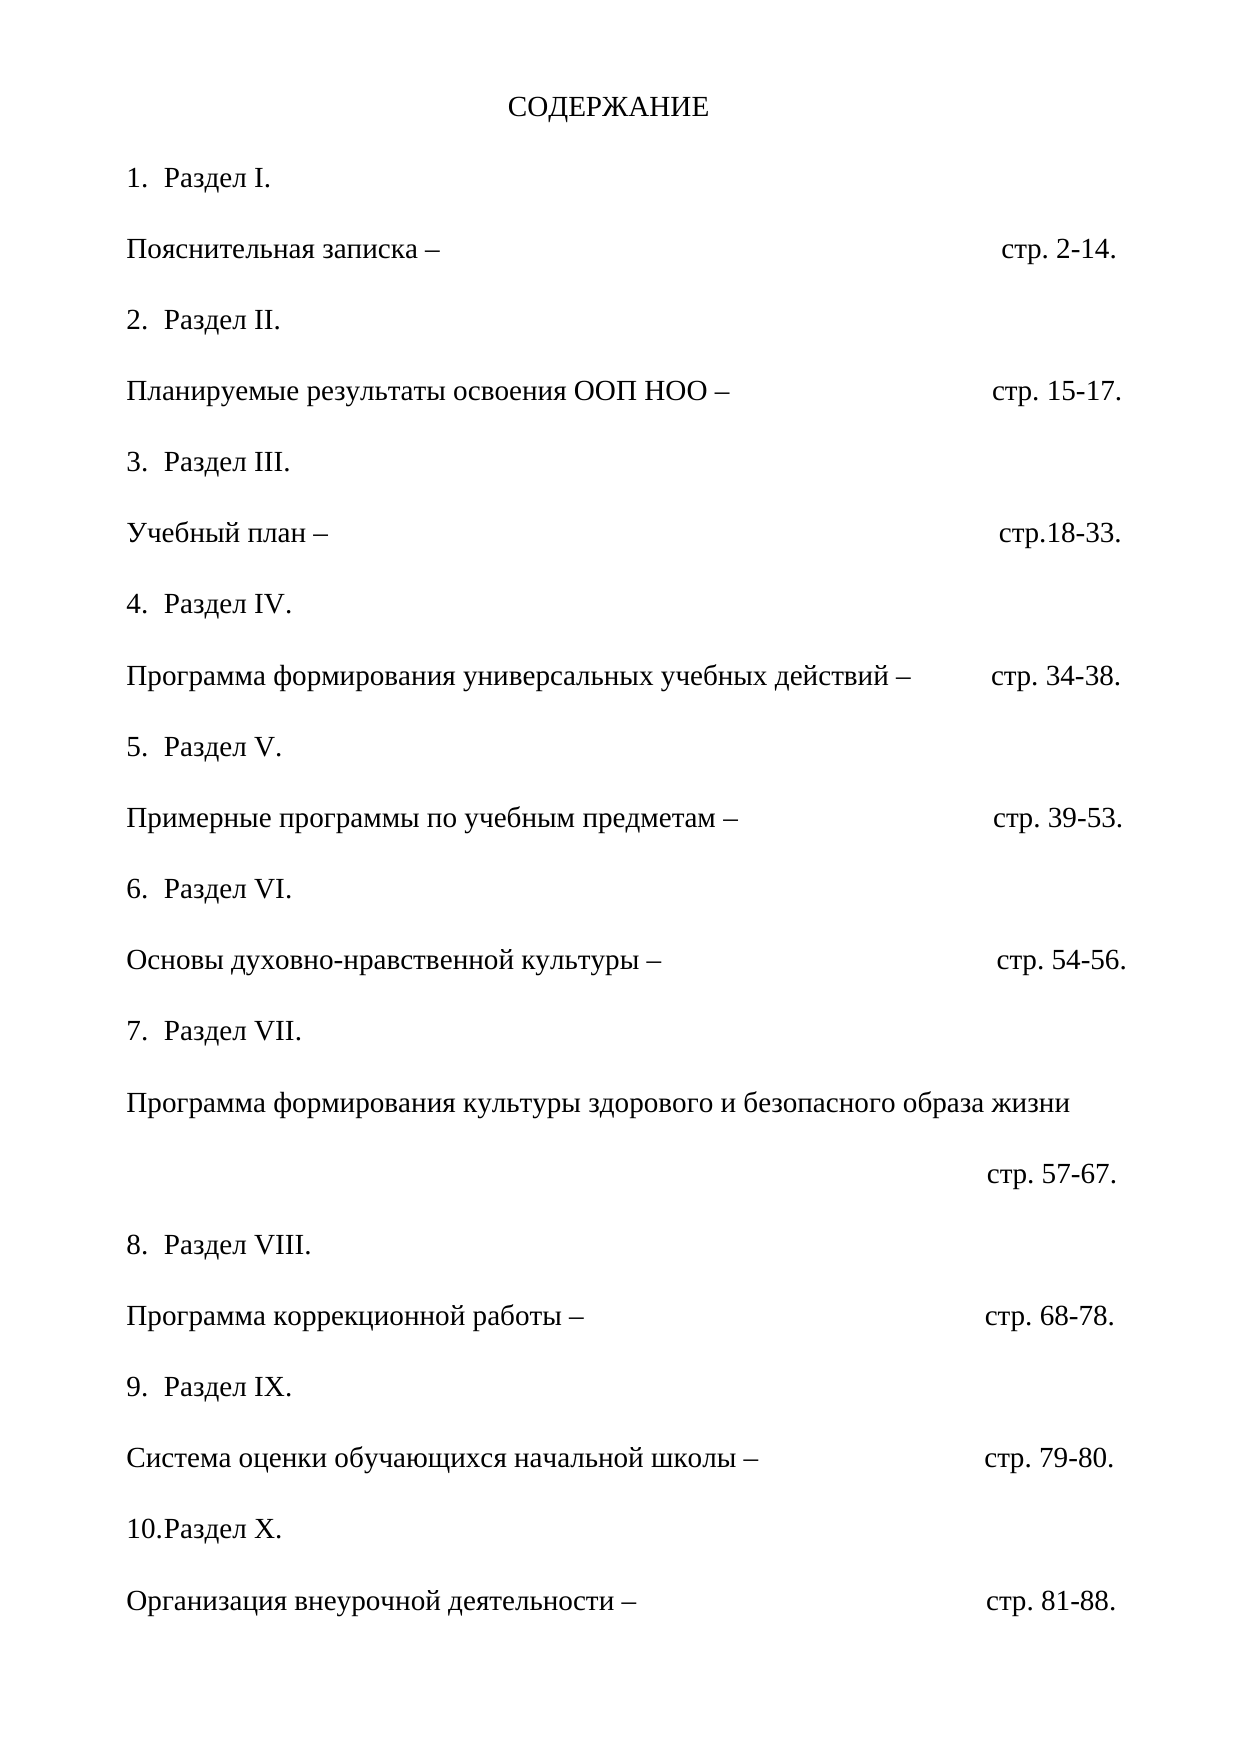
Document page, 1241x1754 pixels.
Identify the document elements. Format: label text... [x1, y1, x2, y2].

list Раздел V. [126, 729, 1128, 762]
text стр. 57-67. [126, 1156, 1128, 1189]
text Примерные программы по учебным предметам – стр. 39-53. [126, 800, 1128, 834]
text Основы духовно-нравственной культуры – стр. 54-56. [126, 942, 1128, 976]
list Раздел I. [126, 160, 1128, 193]
list Раздел III. [126, 444, 1128, 478]
text Программа формирования культуры здорового и безопасного образа жизни [126, 1085, 1128, 1118]
list Раздел X. [126, 1512, 1128, 1545]
text Программа формирования универсальных учебных действий – стр. 34-38. [126, 658, 1128, 691]
text Система оценки обучающихся начальной школы – стр. 79-80. [126, 1440, 1128, 1474]
text СОДЕРЖАНИЕ [89, 89, 1128, 122]
text Учебный план – стр.18-33. [126, 516, 1128, 549]
list Раздел IV. [126, 587, 1128, 620]
list Раздел IX. [126, 1369, 1128, 1403]
list Раздел II. [126, 302, 1128, 336]
text Пояснительная записка – стр. 2-14. [126, 231, 1128, 264]
text Программа коррекционной работы – стр. 68-78. [126, 1298, 1128, 1332]
list Раздел VIII. [126, 1227, 1128, 1261]
text Планируемые результаты освоения ООП НОО – стр. 15-17. [126, 373, 1128, 407]
list Раздел VI. [126, 871, 1128, 905]
list Раздел VII. [126, 1013, 1128, 1047]
text Организация внеурочной деятельности – стр. 81-88. [126, 1583, 1128, 1616]
